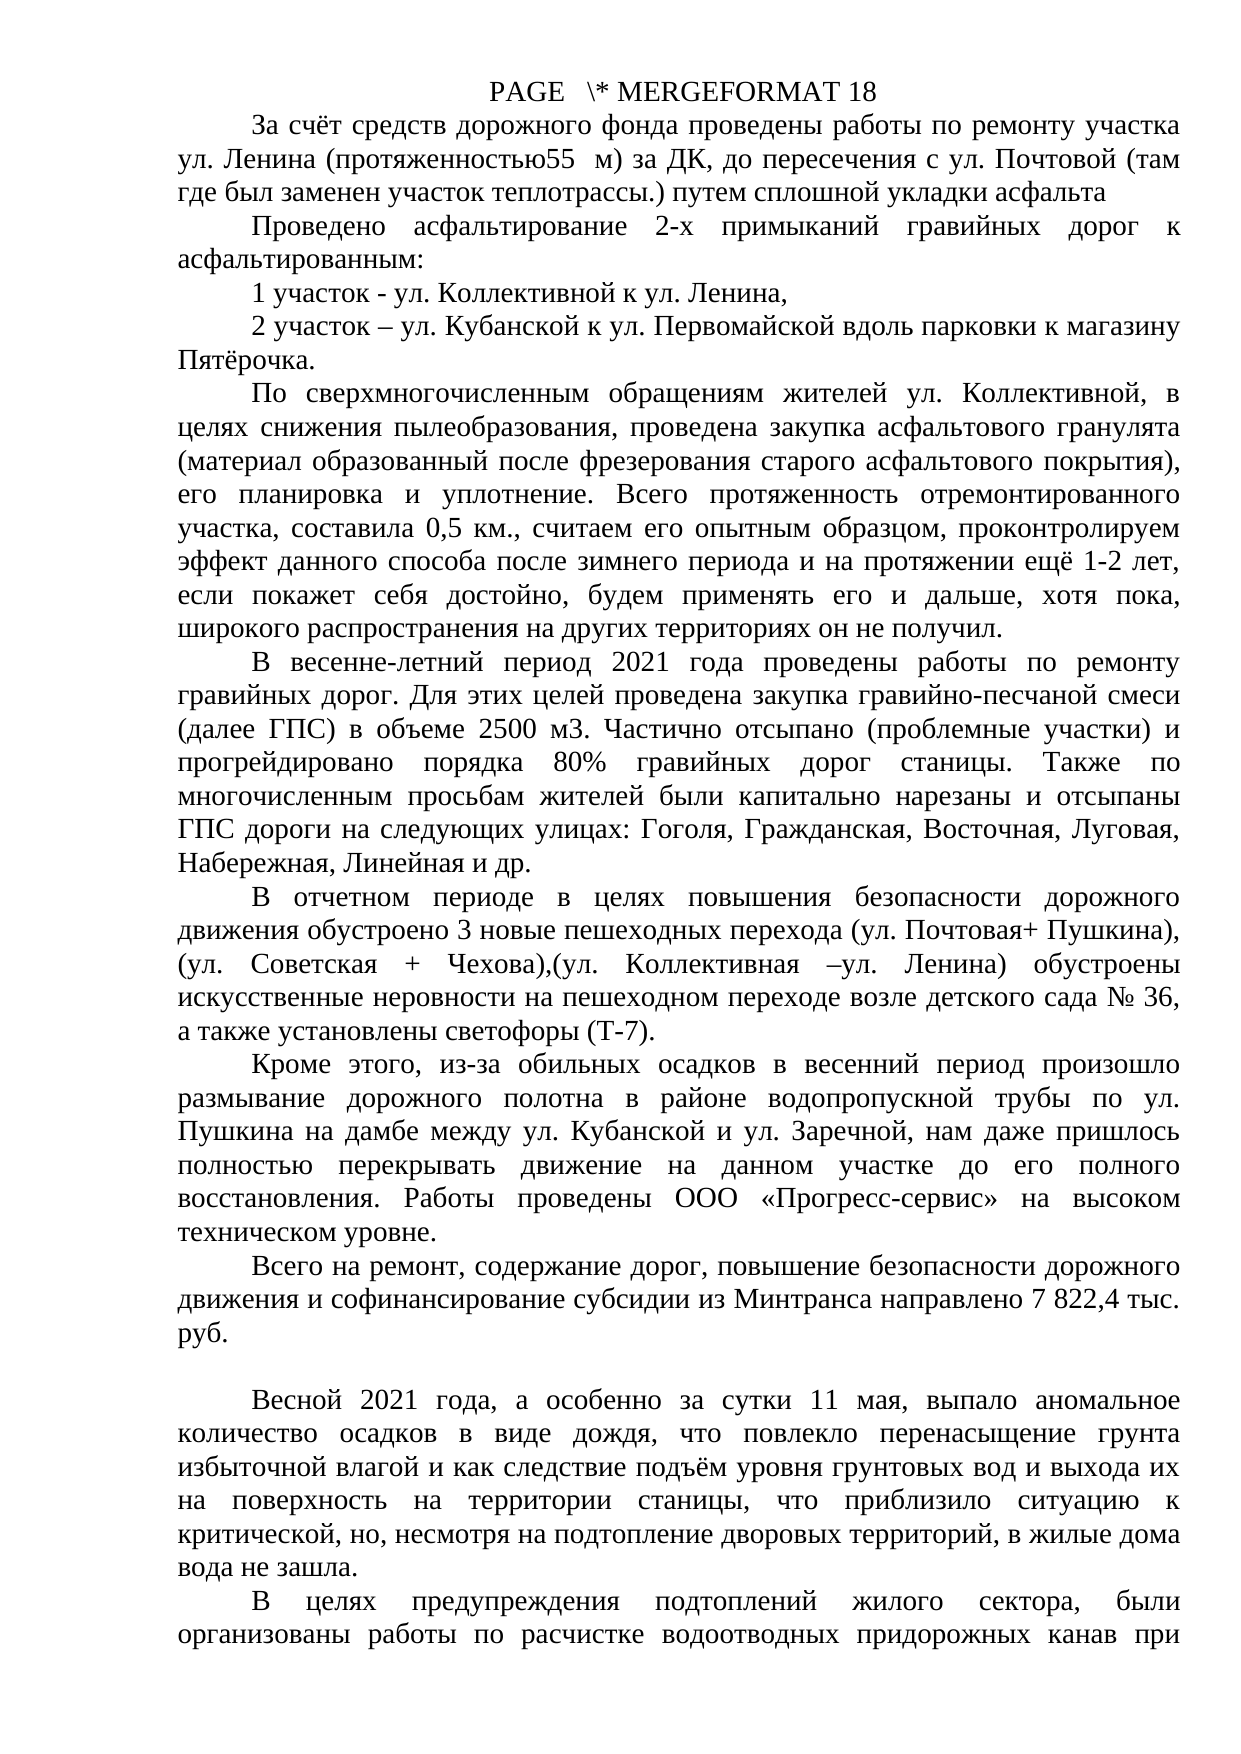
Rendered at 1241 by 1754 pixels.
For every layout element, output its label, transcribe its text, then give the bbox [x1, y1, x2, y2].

text Весной 2021 года, а особенно за сутки 11 мая, выпало аномальное количество осадков в виде дождя, что повлекло перенасыщение грунта избыточной влагой и как следствие подъём уровня грунтовых вод и выхода их на поверхность на территории станицы, что приблизило ситуацию к критической, но, несмотря на подтопление дворовых территорий, в жилые дома вода не зашла. [177, 1382, 1181, 1583]
text 2 участок – ул. Кубанской к ул. Первомайской вдоль парковки к магазину Пятёрочка. [177, 308, 1181, 376]
text По сверхмногочисленным обращениям жителей ул. Коллективной, в целях снижения пылеобразования, проведена закупка асфальтового гранулята (материал образованный после фрезерования старого асфальтового покрытия), его планировка и уплотнение. Всего протяженность отремонтированного участка, составила 0,5 км., считаем его опытным образцом, проконтролируем эффект данного способа после зимнего периода и на протяжении ещё 1-2 лет, если покажет себя достойно, будем применять его и дальше, хотя пока, широкого распространения на других территориях он не получил. [177, 376, 1181, 644]
text В весенне-летний период 2021 года проведены работы по ремонту гравийных дорог. Для этих целей проведена закупка гравийно-песчаной смеси (далее ГПС) в объеме 2500 м3. Частично отсыпано (проблемные участки) и прогрейдировано порядка 80% гравийных дорог станицы. Также по многочисленным просьбам жителей были капитально нарезаны и отсыпаны ГПС дороги на следующих улицах: Гоголя, Гражданская, Восточная, Луговая, Набережная, Линейная и др. [177, 644, 1181, 879]
text 1 участок - ул. Коллективной к ул. Ленина, [177, 275, 1181, 308]
text Проведено асфальтирование 2-х примыканий гравийных дорог к асфальтированным: [177, 208, 1181, 275]
text За счёт средств дорожного фонда проведены работы по ремонту участка ул. Ленина (протяженностью55 м) за ДК, до пересечения с ул. Почтовой (там где был заменен участок теплотрассы.) путем сплошной укладки асфальта [177, 107, 1181, 208]
text Кроме этого, из-за обильных осадков в весенний период произошло размывание дорожного полотна в районе водопропускной трубы по ул. Пушкина на дамбе между ул. Кубанской и ул. Заречной, нам даже пришлось полностью перекрывать движение на данном участке до его полного восстановления. Работы проведены ООО «Прогресс-сервис» на высоком техническом уровне. [177, 1046, 1181, 1248]
text В отчетном периоде в целях повышения безопасности дорожного движения обустроено 3 новые пешеходных перехода (ул. Почтовая+ Пушкина), (ул. Советская + Чехова),(ул. Коллективная –ул. Ленина) обустроены искусственные неровности на пешеходном переходе возле детского сада № 36, а также установлены светофоры (Т-7). [177, 879, 1181, 1046]
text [177, 1583, 1181, 1650]
text Всего на ремонт, содержание дорог, повышение безопасности дорожного движения и софинансирование субсидии из Минтранса направлено 7 822,4 тыс. руб. [177, 1248, 1181, 1348]
